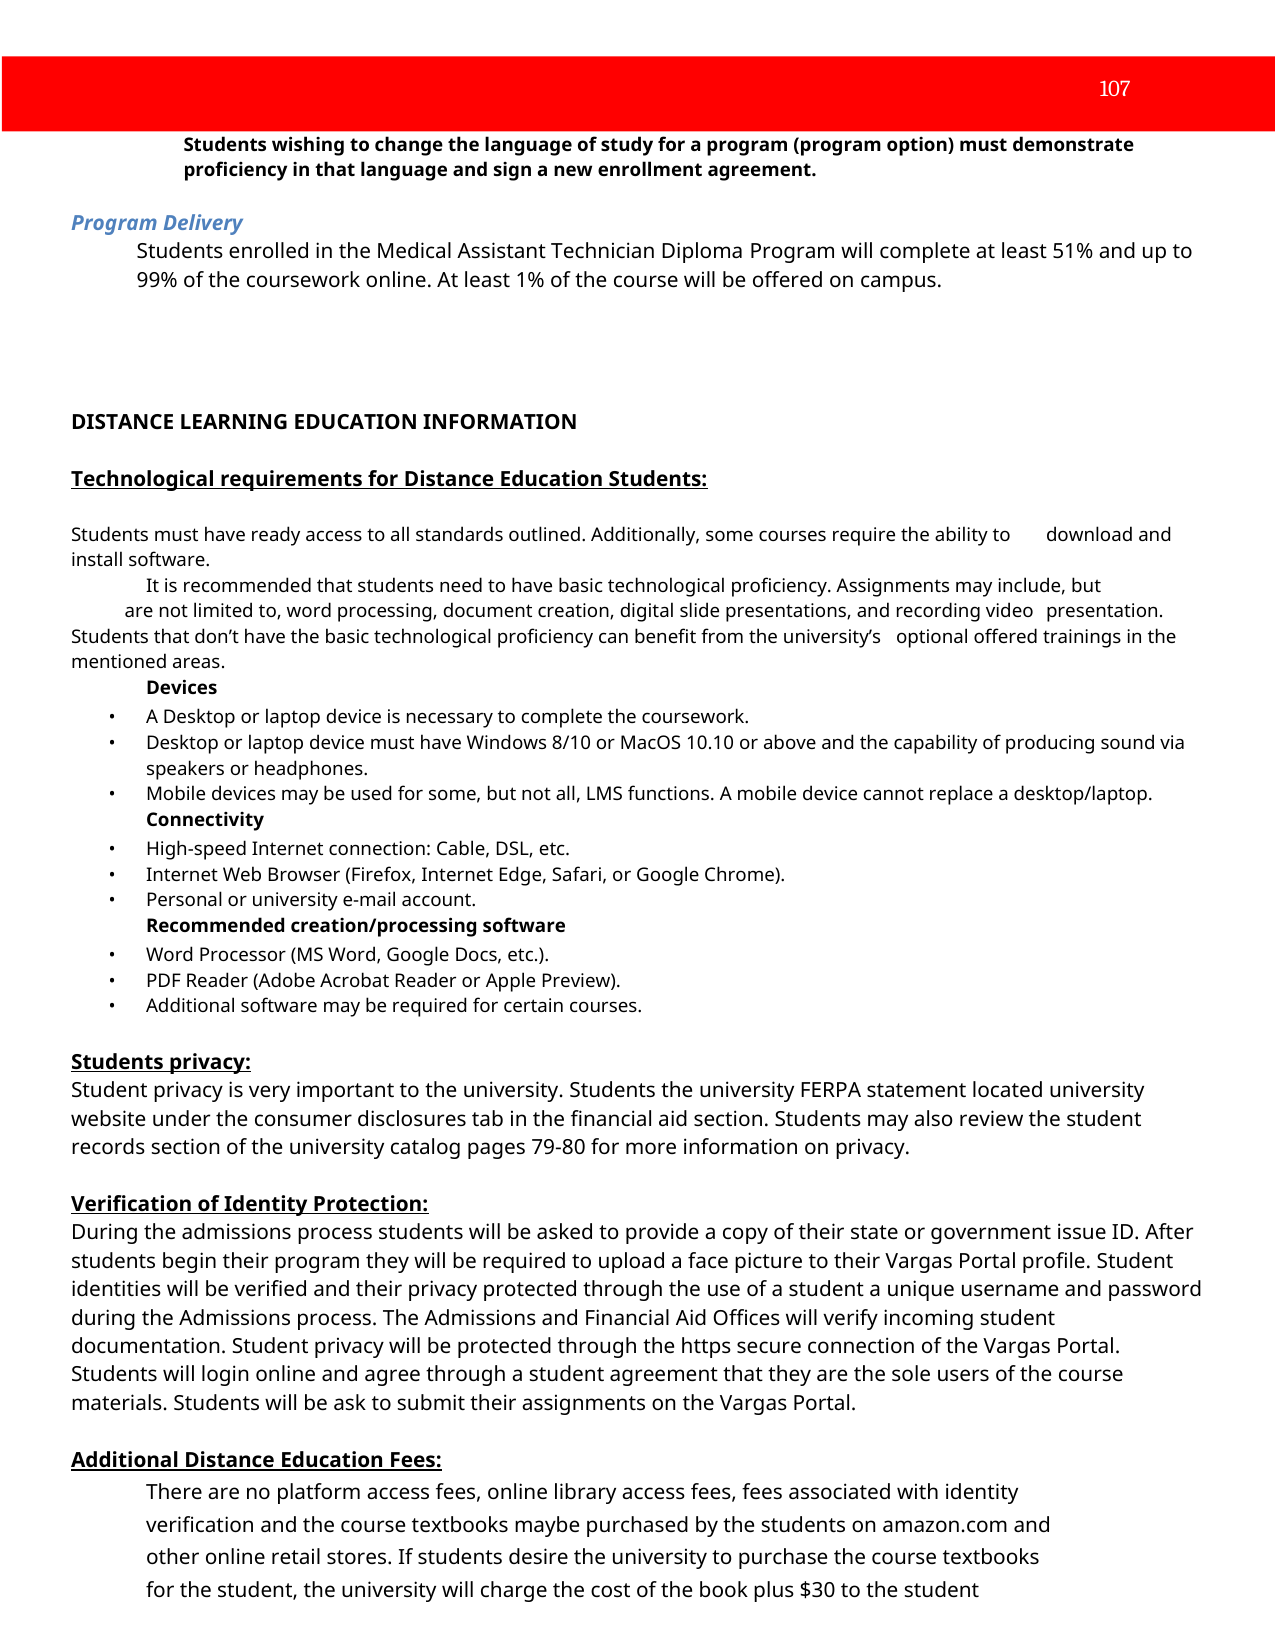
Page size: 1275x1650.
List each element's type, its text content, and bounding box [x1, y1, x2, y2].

list Additional software may be required for certain courses. [108, 993, 1206, 1018]
text are not limited to, word processing, document creation, digital slide presentations, and recording video presentation. Students that don’t have the basic technological proficiency can benefit from the university’s optional offered trainings in the mentioned areas. [71, 597, 1206, 674]
text Students enrolled in the Medical Assistant Technician Diploma Program will complete at least 51% and up to 99% of the coursework online. At least 1% of the course will be offered on campus. [136, 236, 1206, 293]
text DISTANCE LEARNING EDUCATION INFORMATION [71, 407, 1206, 435]
text Students wishing to change the language of study for a program (program option) must demonstrate proficiency in that language and sign a new enrollment agreement. [183, 131, 1208, 182]
list PDF Reader (Adobe Acrobat Reader or Apple Preview). [108, 967, 1206, 993]
text Devices [71, 674, 1206, 699]
text Recommended creation/processing software [71, 912, 1206, 938]
text Additional Distance Education Fees: [71, 1445, 1206, 1473]
text Technological requirements for Distance Education Students: [71, 464, 1206, 492]
text It is recommended that students need to have basic technological proficiency. Assignments may include, but [71, 572, 1206, 597]
list A Desktop or laptop device is necessary to complete the coursework. [108, 704, 1206, 729]
list Mobile devices may be used for some, but not all, LMS functions. A mobile device cannot replace a desktop/laptop. [108, 780, 1206, 806]
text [146, 1477, 1059, 1603]
text Connectivity [71, 806, 1206, 831]
list Personal or university e-mail account. [108, 887, 1206, 912]
text Verification of Identity Protection: [71, 1189, 1206, 1217]
text During the admissions process students will be asked to provide a copy of their state or government issue ID. After students begin their program they will be required to upload a face picture to their Vargas Portal profile. Student identities will be verified and their privacy protected through the use of a student a unique username and password during the Admissions process. The Admissions and Financial Aid Offices will verify incoming student documentation. Student privacy will be protected through the https secure connection of the Vargas Portal. Students will login online and agree through a student agreement that they are the sole users of the course materials. Students will be ask to submit their assignments on the Vargas Portal. [71, 1217, 1206, 1416]
list High-speed Internet connection: Cable, DSL, etc. [108, 836, 1206, 861]
text Students must have ready access to all standards outlined. Additionally, some courses require the ability to download and install software. [71, 521, 1206, 572]
list Internet Web Browser (Firefox, Internet Edge, Safari, or Google Chrome). [108, 861, 1206, 887]
text Program Delivery [71, 208, 1206, 236]
list Desktop or laptop device must have Windows 8/10 or MacOS 10.10 or above and the capability of producing sound via speakers or headphones. [108, 729, 1206, 780]
text Students privacy: [71, 1047, 1206, 1075]
text Student privacy is very important to the university. Students the university FERPA statement located university website under the consumer disclosures tab in the financial aid section. Students may also review the student records section of the university catalog pages 79-80 for more information on privacy. [71, 1075, 1206, 1161]
list Word Processor (MS Word, Google Docs, etc.). [108, 942, 1206, 967]
